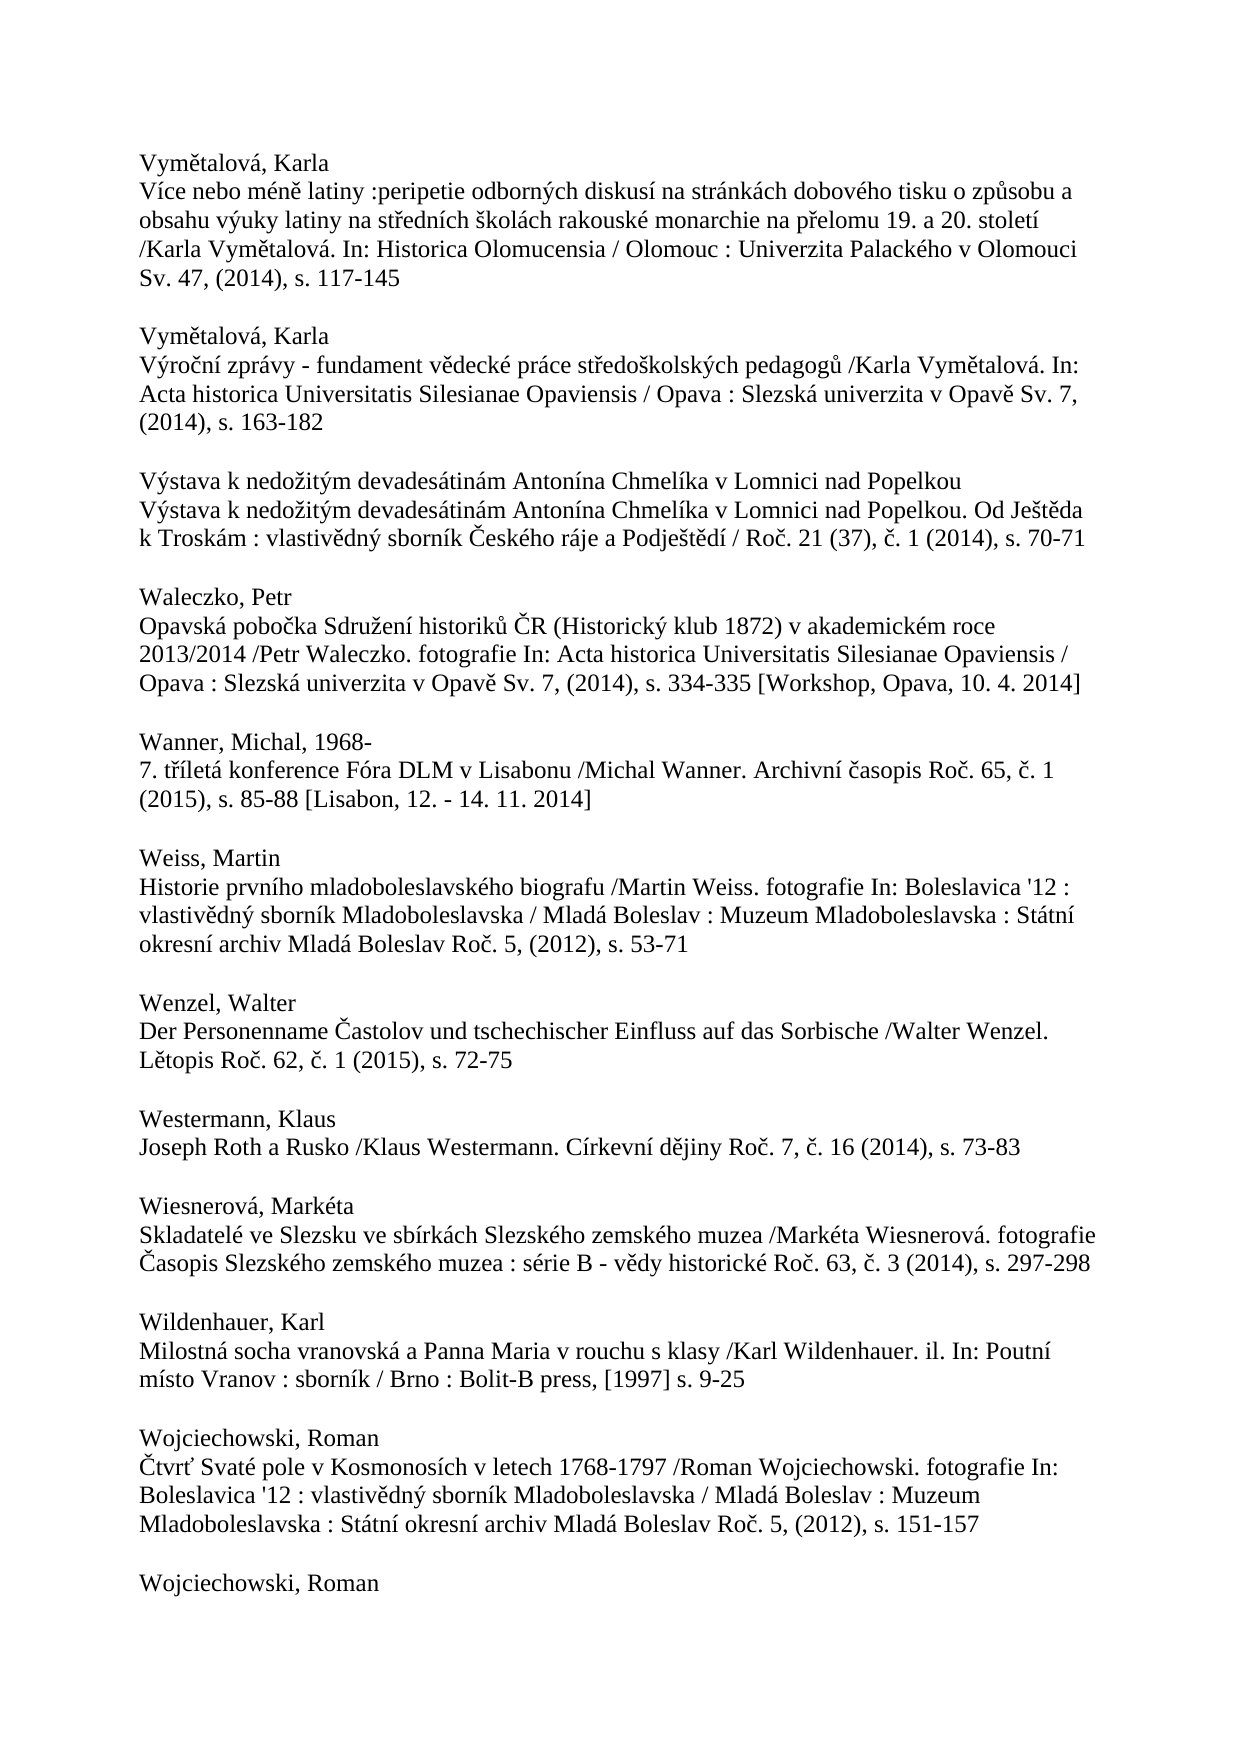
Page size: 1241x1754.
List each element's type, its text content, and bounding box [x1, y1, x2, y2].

text Westermann, Klaus [139, 1104, 1101, 1132]
text Wojciechowski, Roman [139, 1423, 1101, 1452]
text Více nebo méně latiny :peripetie odborných diskusí na stránkách dobového tisku o způsobu a obsahu výuky latiny na středních školách rakouské monarchie na přelomu 19. a 20. století /Karla Vymětalová. In: Historica Olomucensia / Olomouc : Univerzita Palackého v Olomouci Sv. 47, (2014), s. 117-145 [139, 176, 1101, 291]
text Skladatelé ve Slezsku ve sbírkách Slezského zemského muzea /Markéta Wiesnerová. fotografie Časopis Slezského zemského muzea : série B - vědy historické Roč. 63, č. 3 (2014), s. 297-298 [139, 1220, 1101, 1277]
text Výstava k nedožitým devadesátinám Antonína Chmelíka v Lomnici nad Popelkou. Od Ještěda k Troskám : vlastivědný sborník Českého ráje a Podještědí / Roč. 21 (37), č. 1 (2014), s. 70-71 [139, 495, 1101, 552]
text 7. tříletá konference Fóra DLM v Lisabonu /Michal Wanner. Archivní časopis Roč. 65, č. 1 (2015), s. 85-88 [Lisabon, 12. - 14. 11. 2014] [139, 756, 1101, 813]
text Výstava k nedožitým devadesátinám Antonína Chmelíka v Lomnici nad Popelkou [139, 466, 1101, 495]
text Opavská pobočka Sdružení historiků ČR (Historický klub 1872) v akademickém roce 2013/2014 /Petr Waleczko. fotografie In: Acta historica Universitatis Silesianae Opaviensis / Opava : Slezská univerzita v Opavě Sv. 7, (2014), s. 334-335 [Workshop, Opava, 10. 4. 2014] [139, 611, 1101, 697]
text Waleczko, Petr [139, 582, 1101, 611]
text Historie prvního mladoboleslavského biografu /Martin Weiss. fotografie In: Boleslavica '12 : vlastivědný sborník Mladoboleslavska / Mladá Boleslav : Muzeum Mladoboleslavska : Státní okresní archiv Mladá Boleslav Roč. 5, (2012), s. 53-71 [139, 872, 1101, 958]
text Der Personenname Častolov und tschechischer Einfluss auf das Sorbische /Walter Wenzel. Lětopis Roč. 62, č. 1 (2015), s. 72-75 [139, 1016, 1101, 1074]
text Wanner, Michal, 1968- [139, 727, 1101, 756]
text Joseph Roth a Rusko /Klaus Westermann. Církevní dějiny Roč. 7, č. 16 (2014), s. 73-83 [139, 1132, 1101, 1161]
text Vymětalová, Karla [139, 321, 1101, 350]
text Vymětalová, Karla [139, 148, 1101, 176]
text Wenzel, Walter [139, 988, 1101, 1016]
text Milostná socha vranovská a Panna Maria v rouchu s klasy /Karl Wildenhauer. il. In: Poutní místo Vranov : sborník / Brno : Bolit-B press, [1997] s. 9-25 [139, 1336, 1101, 1393]
text Weiss, Martin [139, 843, 1101, 872]
text Wildenhauer, Karl [139, 1307, 1101, 1336]
text Čtvrť Svaté pole v Kosmonosích v letech 1768-1797 /Roman Wojciechowski. fotografie In: Boleslavica '12 : vlastivědný sborník Mladoboleslavska / Mladá Boleslav : Muzeum Mladoboleslavska : Státní okresní archiv Mladá Boleslav Roč. 5, (2012), s. 151-157 [139, 1452, 1101, 1538]
text Wiesnerová, Markéta [139, 1191, 1101, 1220]
text Wojciechowski, Roman [139, 1568, 1101, 1597]
text Výroční zprávy - fundament vědecké práce středoškolských pedagogů /Karla Vymětalová. In: Acta historica Universitatis Silesianae Opaviensis / Opava : Slezská univerzita v Opavě Sv. 7, (2014), s. 163-182 [139, 350, 1101, 436]
